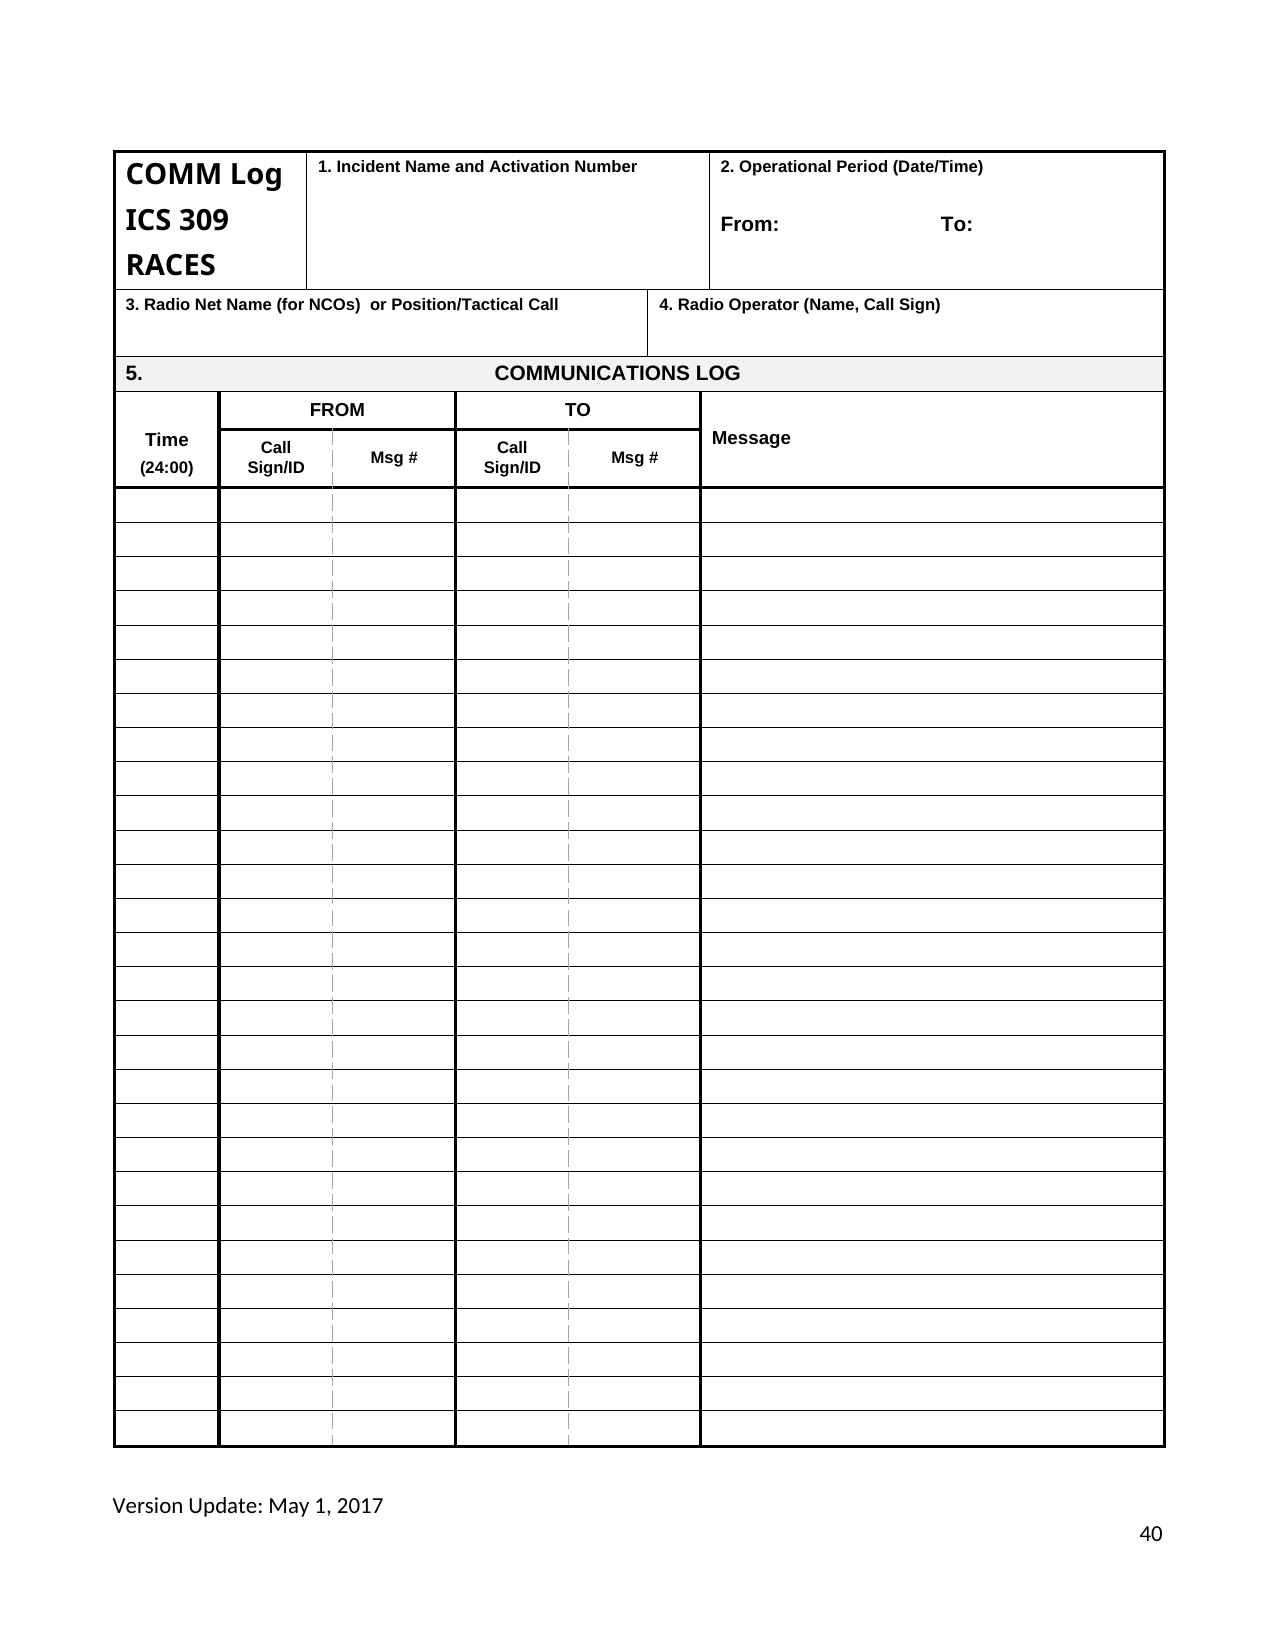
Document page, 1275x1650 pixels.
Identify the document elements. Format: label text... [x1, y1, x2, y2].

table_cell [569, 933, 699, 966]
table_cell [569, 523, 699, 556]
table_cell [569, 660, 699, 693]
table_cell [221, 933, 333, 966]
table_cell [221, 831, 333, 864]
table_cell [333, 1241, 454, 1274]
table_cell [457, 1309, 569, 1342]
table_cell [457, 831, 569, 864]
table_cell [333, 694, 454, 727]
table_cell [221, 1275, 333, 1308]
table_cell [221, 660, 333, 693]
table_cell [457, 1275, 569, 1308]
table_cell [457, 1104, 569, 1137]
table_cell [457, 933, 569, 966]
table_cell [333, 1138, 454, 1171]
table_cell [116, 865, 217, 898]
table_cell [457, 557, 569, 590]
table_cell [457, 796, 569, 829]
table_cell [702, 1036, 1163, 1069]
table_cell [221, 626, 333, 659]
table_cell [116, 1411, 217, 1444]
table_cell [333, 1309, 454, 1342]
table_cell [569, 1343, 699, 1376]
table_cell [333, 967, 454, 1000]
table_cell [702, 1241, 1163, 1274]
table_cell [333, 557, 454, 590]
table_cell [221, 1172, 333, 1205]
table_cell [457, 967, 569, 1000]
table_cell [569, 1377, 699, 1410]
table_header 1. Incident Name and Activation Number [307, 153, 709, 289]
table_cell [569, 626, 699, 659]
table_cell [457, 1138, 569, 1171]
table_cell [702, 796, 1163, 829]
table_cell [116, 762, 217, 795]
table_cell [702, 762, 1163, 795]
table_cell [457, 591, 569, 624]
table_cell [221, 1343, 333, 1376]
table_cell [333, 1104, 454, 1137]
table_cell [221, 1411, 333, 1444]
table_cell [569, 728, 699, 761]
table_cell FROM [221, 392, 454, 428]
table_cell [457, 1377, 569, 1410]
table_cell [702, 694, 1163, 727]
table_cell [569, 899, 699, 932]
table_cell [333, 523, 454, 556]
table_cell [333, 933, 454, 966]
table_cell [221, 899, 333, 932]
table_cell [116, 1377, 217, 1410]
table_cell [221, 1206, 333, 1239]
table_cell [569, 557, 699, 590]
table_cell [221, 1377, 333, 1410]
table_cell [569, 1138, 699, 1171]
table_cell [702, 1138, 1163, 1171]
table_cell [221, 489, 333, 522]
table_cell [569, 1275, 699, 1308]
table_cell [702, 1172, 1163, 1205]
table_cell [457, 1241, 569, 1274]
table_cell [457, 1411, 569, 1444]
table_cell [457, 865, 569, 898]
table_cell [116, 1275, 217, 1308]
table_cell [221, 1104, 333, 1137]
table_cell Msg # [569, 431, 699, 486]
table_cell [221, 762, 333, 795]
table_cell Time (24:00) [116, 392, 217, 486]
table_cell [569, 1001, 699, 1034]
table_cell [333, 1206, 454, 1239]
table_cell Message [702, 392, 1163, 486]
table_cell [457, 660, 569, 693]
table_cell Call Sign/ID [457, 431, 569, 486]
table_cell 5. COMMUNICATIONS LOG [116, 357, 1163, 391]
table_cell [569, 967, 699, 1000]
table_cell [702, 660, 1163, 693]
table_cell [702, 1070, 1163, 1103]
table_cell [569, 796, 699, 829]
table_cell [702, 1001, 1163, 1034]
table_cell [702, 899, 1163, 932]
table_cell [116, 1104, 217, 1137]
table_cell [221, 1001, 333, 1034]
table_cell [221, 1309, 333, 1342]
table_cell [457, 1001, 569, 1034]
table_cell [569, 1309, 699, 1342]
table_cell [569, 1411, 699, 1444]
table_cell [702, 831, 1163, 864]
table_cell [457, 523, 569, 556]
table_cell [116, 1343, 217, 1376]
table_cell [702, 933, 1163, 966]
table_cell [457, 694, 569, 727]
table_cell [221, 1036, 333, 1069]
table_cell [221, 865, 333, 898]
table_cell [457, 1343, 569, 1376]
table_cell [221, 523, 333, 556]
table_cell 4. Radio Operator (Name, Call Sign) [648, 290, 1163, 356]
table_cell [221, 1070, 333, 1103]
table_cell [702, 1275, 1163, 1308]
table_cell [333, 1036, 454, 1069]
table_cell [702, 865, 1163, 898]
table_cell [569, 1206, 699, 1239]
table_cell [702, 1377, 1163, 1410]
table_cell [702, 626, 1163, 659]
table_cell [333, 626, 454, 659]
table_cell [569, 1241, 699, 1274]
table_cell [221, 1241, 333, 1274]
table_cell [116, 728, 217, 761]
table_cell [333, 591, 454, 624]
table_cell [116, 967, 217, 1000]
table_cell [569, 1172, 699, 1205]
table_cell [333, 489, 454, 522]
table_cell [116, 1241, 217, 1274]
table_cell [116, 557, 217, 590]
table_cell [333, 1377, 454, 1410]
table_header 2. Operational Period (Date/Time) From: To: [710, 153, 1163, 289]
table_cell [116, 660, 217, 693]
table_cell [116, 591, 217, 624]
table_cell [457, 489, 569, 522]
table_cell [702, 1411, 1163, 1444]
table_cell [702, 1104, 1163, 1137]
table_cell [702, 1206, 1163, 1239]
table_cell [457, 1206, 569, 1239]
table_cell [333, 1411, 454, 1444]
table_cell [457, 626, 569, 659]
table_cell [569, 865, 699, 898]
table_cell [569, 1036, 699, 1069]
table_cell [702, 557, 1163, 590]
table_cell [221, 557, 333, 590]
table_cell [116, 1070, 217, 1103]
table_cell [116, 899, 217, 932]
table_cell [333, 865, 454, 898]
table_cell [116, 694, 217, 727]
table_cell [116, 1206, 217, 1239]
table_cell [457, 1070, 569, 1103]
table_cell [116, 1001, 217, 1034]
table_cell [116, 1172, 217, 1205]
table_cell [569, 489, 699, 522]
table_cell [569, 591, 699, 624]
table_cell [333, 660, 454, 693]
table_cell [457, 728, 569, 761]
table_cell [569, 1070, 699, 1103]
table_cell [221, 591, 333, 624]
table_cell [116, 1309, 217, 1342]
table_cell [702, 967, 1163, 1000]
table_cell [221, 728, 333, 761]
table_cell TO [457, 392, 699, 428]
table_cell [333, 762, 454, 795]
table_cell [116, 831, 217, 864]
table_cell [457, 899, 569, 932]
table_cell [221, 694, 333, 727]
table_cell [702, 728, 1163, 761]
table_cell [457, 762, 569, 795]
table_cell [333, 1172, 454, 1205]
table_cell Call Sign/ID [221, 431, 333, 486]
table_cell [333, 1275, 454, 1308]
table_cell [333, 831, 454, 864]
table_cell [333, 1343, 454, 1376]
table_cell [221, 796, 333, 829]
table_cell [702, 489, 1163, 522]
table_cell [333, 899, 454, 932]
table_cell [702, 1343, 1163, 1376]
table_header COMM Log ICS 309 RACES [116, 153, 306, 289]
table_cell [116, 1138, 217, 1171]
table_cell [333, 1070, 454, 1103]
table_cell [116, 626, 217, 659]
table_cell [702, 591, 1163, 624]
table_cell [116, 796, 217, 829]
table_cell [333, 796, 454, 829]
table_cell [333, 728, 454, 761]
table_cell [116, 933, 217, 966]
table_cell [702, 1309, 1163, 1342]
table_cell [702, 523, 1163, 556]
table_cell Msg # [333, 431, 454, 486]
table_cell [221, 967, 333, 1000]
table_cell [457, 1036, 569, 1069]
table_cell [569, 762, 699, 795]
table_cell [569, 694, 699, 727]
table_cell [221, 1138, 333, 1171]
table_cell [569, 1104, 699, 1137]
table_cell [116, 1036, 217, 1069]
table_cell 3. Radio Net Name (for NCOs) or Position/Tactical Call [116, 290, 647, 356]
table_cell [457, 1172, 569, 1205]
table_cell [333, 1001, 454, 1034]
table_cell [116, 489, 217, 522]
table_cell [116, 523, 217, 556]
table_cell [569, 831, 699, 864]
